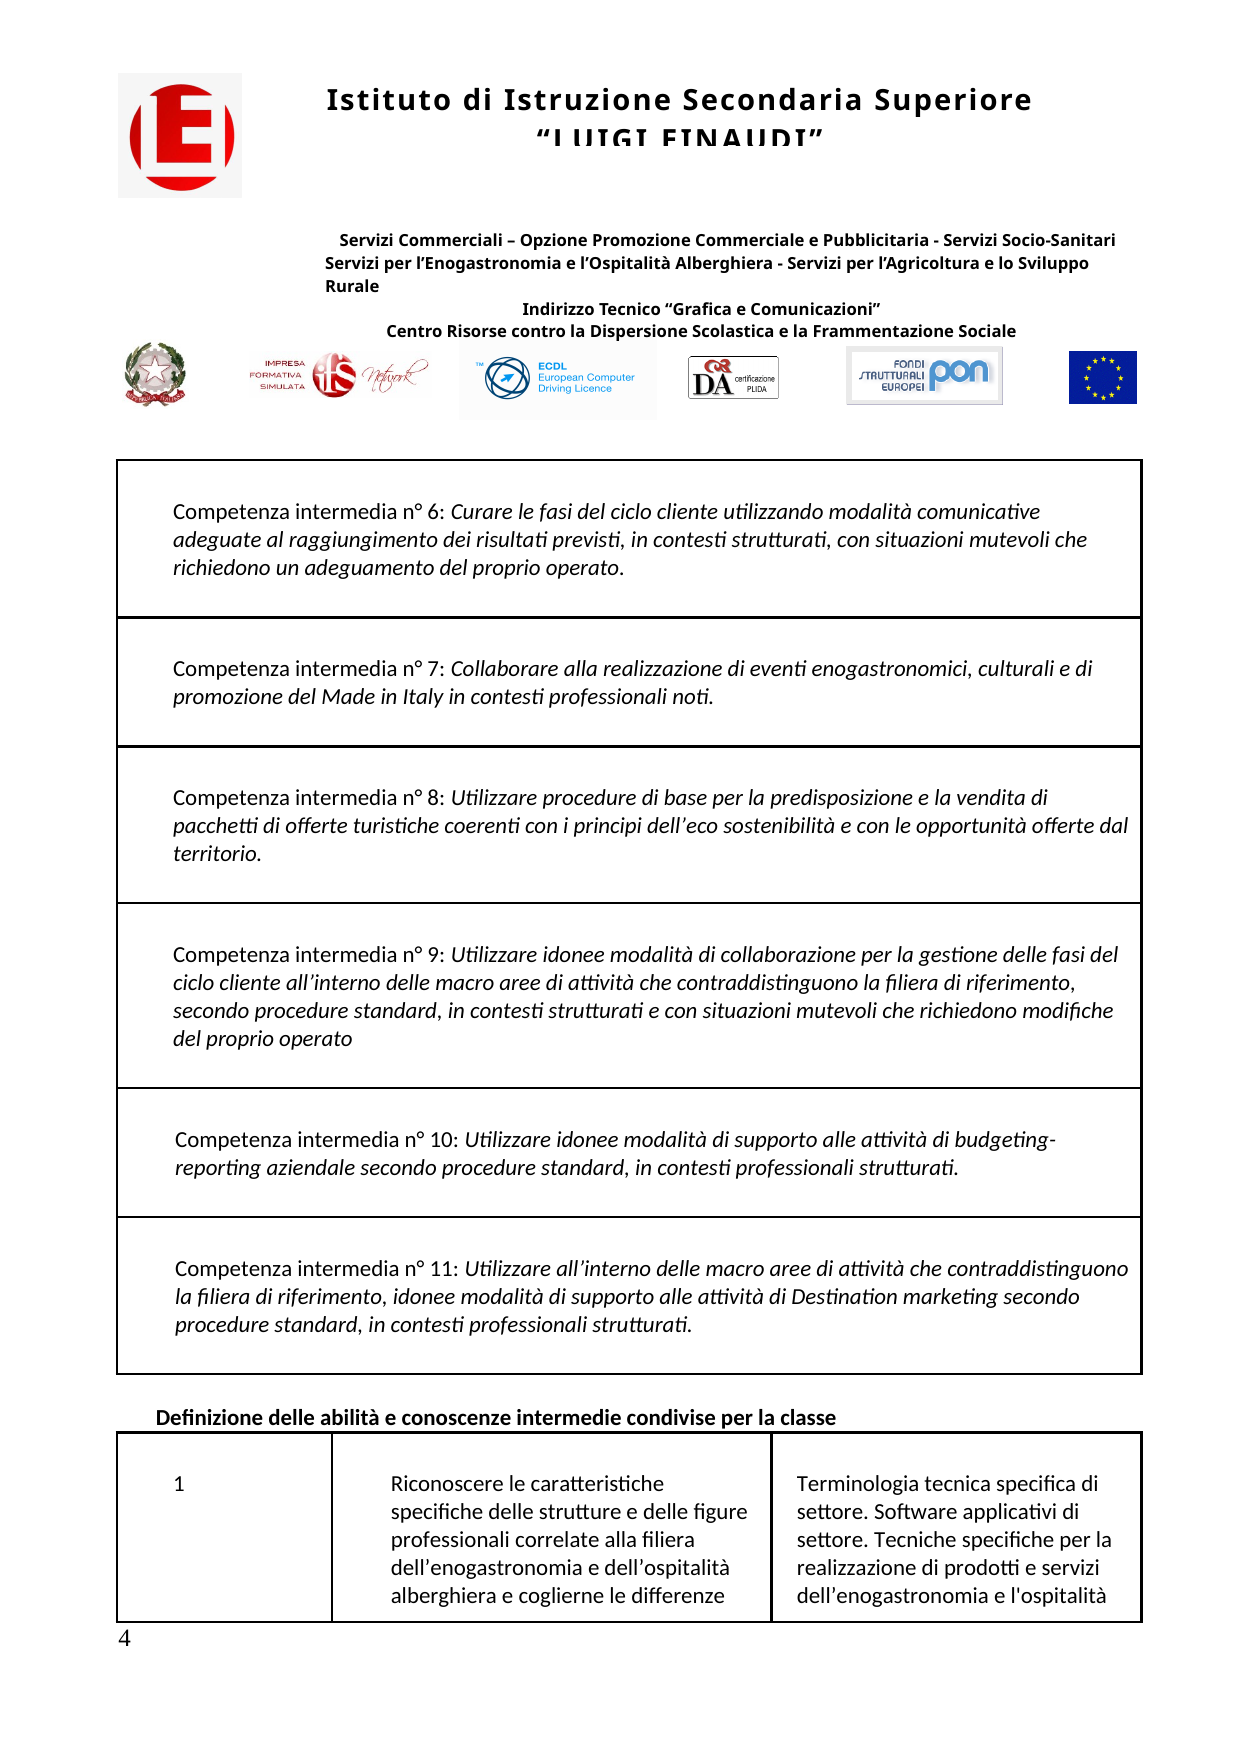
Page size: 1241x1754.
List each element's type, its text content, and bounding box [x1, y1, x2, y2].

picture [118, 73, 242, 198]
table_cell Competenza intermedia n° 6: Curare le fasi del ciclo cliente utilizzando modalità comunicative adeguate al raggiungimento dei risultati previsti, in contesti strutturati, con situazioni mutevoli che richiedono un adeguamento del proprio operato. [118, 461, 1140, 616]
text Definizione delle abilità e conoscenze intermedie condivise per la classe [156, 1403, 1122, 1431]
table_cell Competenza intermedia n° 8: Utilizzare procedure di base per la predisposizione e la vendita di pacchetti di offerte turistiche coerenti con i principi dell’eco sostenibilità e con le opportunità offerte dal territorio. [118, 748, 1140, 902]
table_cell Competenza intermedia n° 9: Utilizzare idonee modalità di collaborazione per la gestione delle fasi del ciclo cliente all’interno delle macro aree di attività che contraddistinguono la filiera di riferimento, secondo procedure standard, in contesti strutturati e con situazioni mutevoli che richiedono modifiche del proprio operato [118, 904, 1140, 1087]
picture [846, 346, 1003, 405]
picture [688, 356, 779, 399]
table_cell Competenza intermedia n° 7: Collaborare alla realizzazione di eventi enogastronomici, culturali e di promozione del Made in Italy in contesti professionali noti. [118, 619, 1140, 745]
picture [122, 339, 189, 409]
table_cell Competenza intermedia n° 10: Utilizzare idonee modalità di supporto alle attività di budgeting-reporting aziendale secondo procedure standard, in contesti professionali strutturati. [118, 1089, 1140, 1216]
picture [1069, 351, 1137, 404]
picture [249, 351, 432, 398]
picture [459, 336, 657, 420]
table_header 1 [118, 1434, 331, 1621]
table_cell Competenza intermedia n° 11: Utilizzare all’interno delle macro aree di attività che contraddistinguono la filiera di riferimento, idonee modalità di supporto alle attività di Destination marketing secondo procedure standard, in contesti professionali strutturati. [118, 1218, 1140, 1373]
